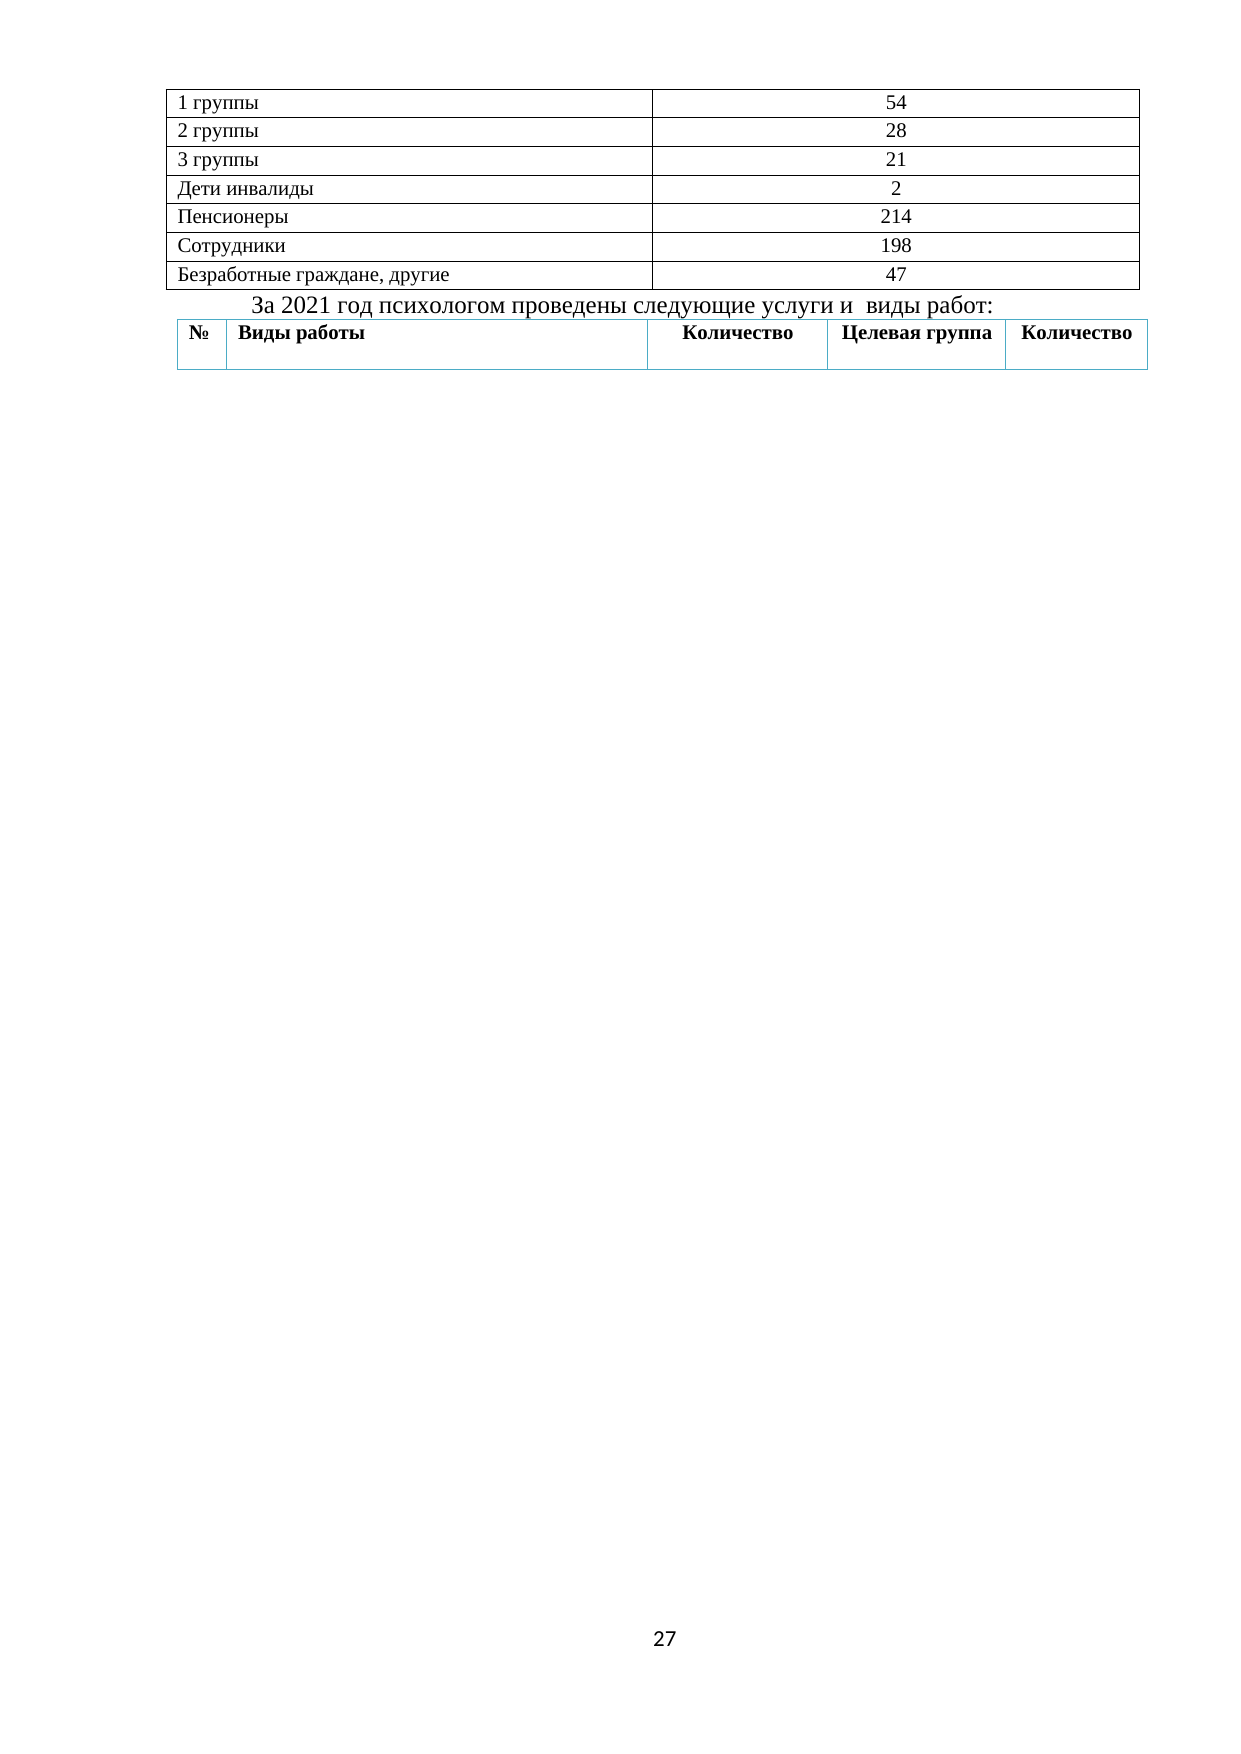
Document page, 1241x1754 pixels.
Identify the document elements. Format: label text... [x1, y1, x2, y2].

table_cell 28 [653, 118, 1139, 146]
table_cell 198 [653, 233, 1139, 261]
table_cell 214 [653, 204, 1139, 232]
table_header Целевая группа [828, 320, 1005, 369]
table_header Виды работы [227, 320, 647, 369]
table_cell 54 [653, 90, 1139, 117]
table_header Количество [648, 320, 827, 369]
table_cell Пенсионеры [167, 204, 652, 232]
table_cell 3 группы [167, 147, 652, 174]
text За 2021 год психологом проведены следующие услуги и виды работ: [177, 290, 1152, 319]
table_cell Сотрудники [167, 233, 652, 261]
table_header № [178, 320, 226, 369]
table_cell 1 группы [167, 90, 652, 117]
table_cell 21 [653, 147, 1139, 174]
table_cell Безработные граждане, другие [167, 262, 652, 289]
table_cell 2 [653, 176, 1139, 203]
table_cell 47 [653, 262, 1139, 289]
table_cell Дети инвалиды [167, 176, 652, 203]
table_cell 2 группы [167, 118, 652, 146]
table_header Количество [1006, 320, 1147, 369]
